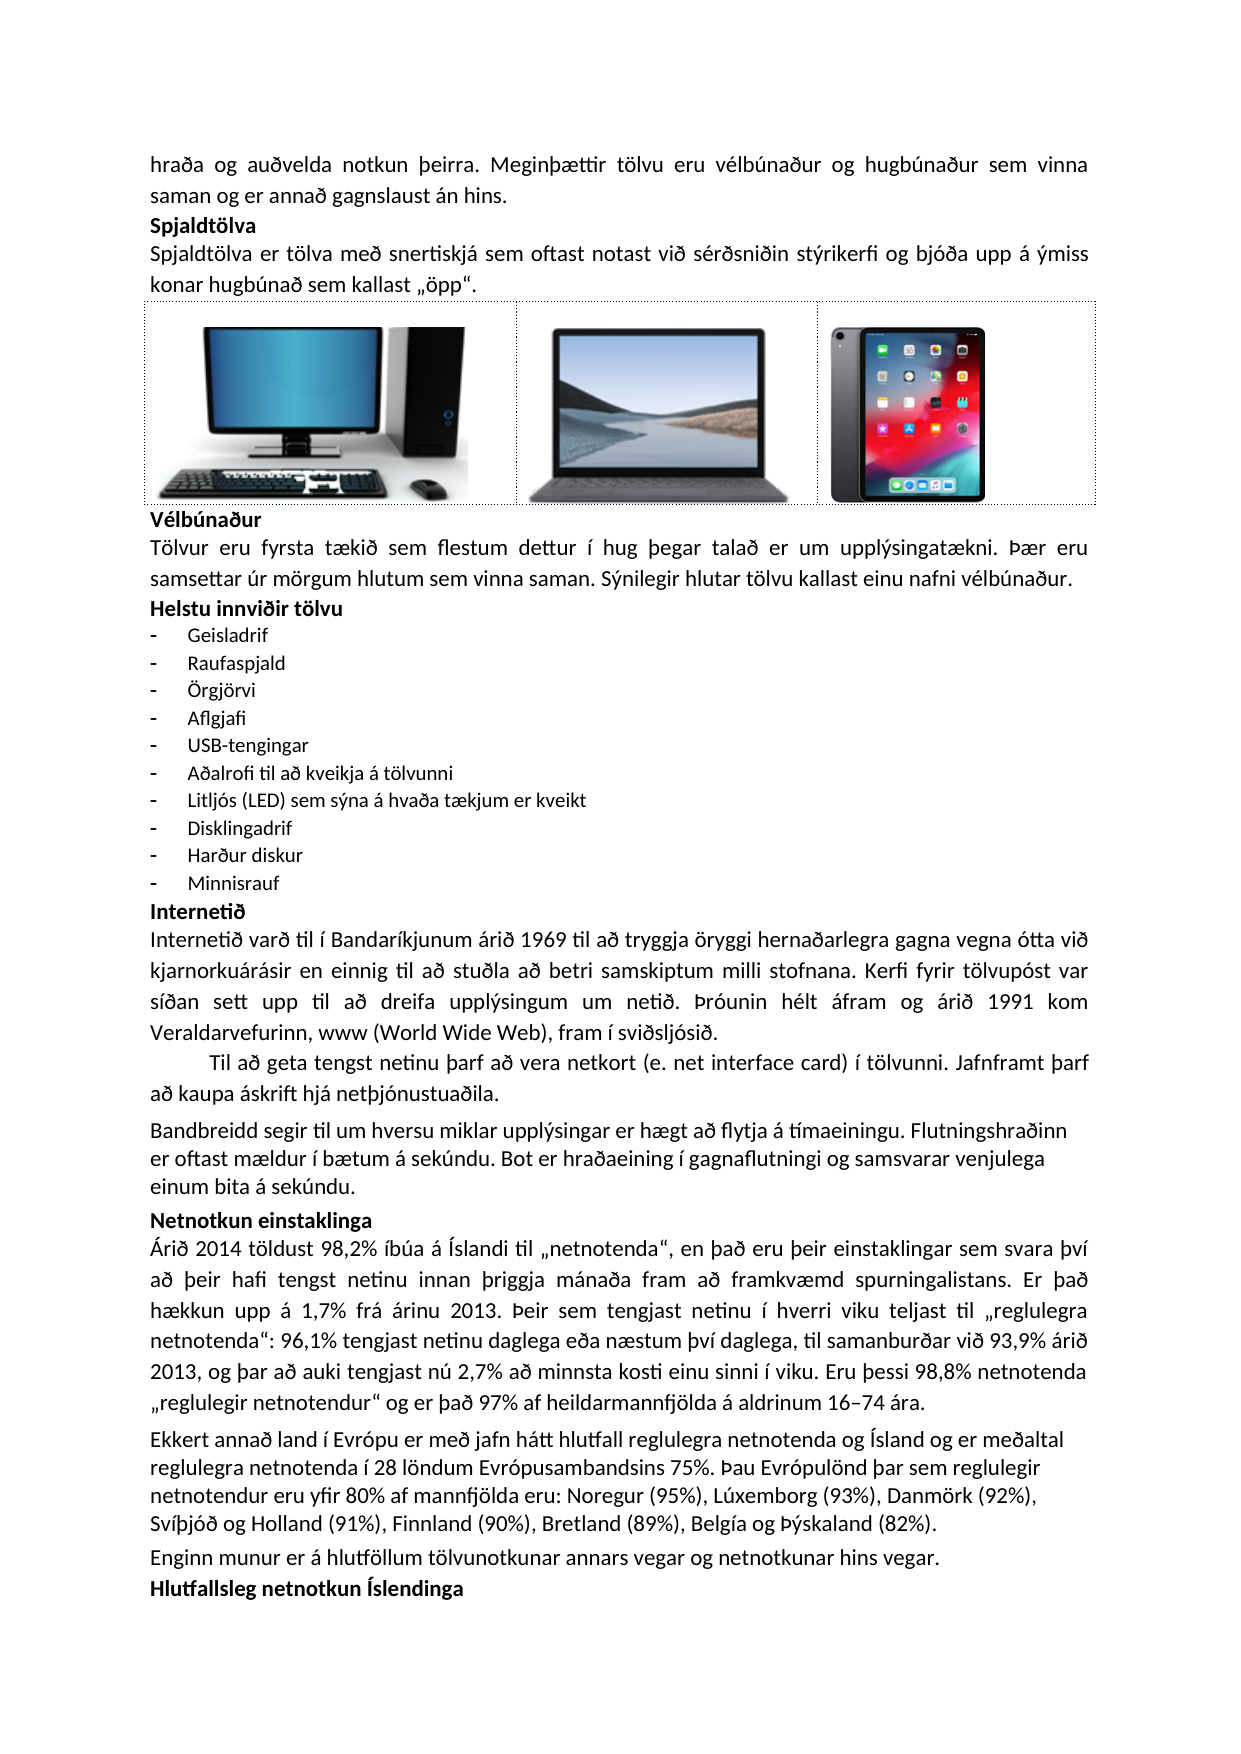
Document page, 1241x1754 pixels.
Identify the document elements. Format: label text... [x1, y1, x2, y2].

text Vélbúnaður [150, 505, 1090, 533]
table_header [145, 301, 517, 504]
text Spjaldtölva [150, 211, 1090, 239]
table_header [517, 301, 818, 504]
text Ekkert annað land í Evrópu er með jafn hátt hlutfall reglulegra netnotenda og Ísland og er meðaltal reglulegra netnotenda í 28 löndum Evrópusambandsins 75%. Þau Evrópulönd þar sem reglulegir netnotendur eru yfir 80% af mannfjölda eru: Noregur (95%), Lúxemborg (93%), Danmörk (92%), Svíþjóð og Holland (91%), Finnland (90%), Bretland (89%), Belgía og Þýskaland (82%). [150, 1425, 1090, 1537]
picture [156, 327, 468, 504]
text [150, 150, 1090, 209]
text Spjaldtölva er tölva með snertiskjá sem oftast notast við sérðsniðin stýrikerfi og bjóða upp á ýmiss konar hugbúnað sem kallast „öpp“. [150, 239, 1090, 298]
list Örgjörvi [150, 677, 1090, 703]
list Disklingadrif [150, 815, 1090, 840]
text Bandbreidd segir til um hversu miklar upplýsingar er hægt að flytja á tímaeiningu. Flutningshraðinn er oftast mældur í bætum á sekúndu. Bot er hraðaeining í gagnaflutningi og samsvarar venjulega einum bita á sekúndu. [150, 1116, 1090, 1200]
list Aðalrofi til að kveikja á tölvunni [150, 760, 1090, 785]
text Netnotkun einstaklinga [150, 1206, 1090, 1234]
list Raufaspjald [150, 650, 1090, 675]
list USB-tengingar [150, 732, 1090, 758]
text Hlutfallsleg netnotkun Íslendinga [150, 1574, 1090, 1602]
list Aflgjafi [150, 705, 1090, 730]
picture [829, 327, 985, 504]
picture [527, 327, 791, 504]
table_header [818, 301, 1096, 504]
list Geisladrif [150, 622, 1090, 648]
text Tölvur eru fyrsta tækið sem flestum dettur í hug þegar talað er um upplýsingatækni. Þær eru samsettar úr mörgum hlutum sem vinna saman. Sýnilegir hlutar tölvu kallast einu nafni vélbúnaður. [150, 533, 1090, 592]
text Internetið [150, 897, 1090, 926]
text Helstu innviðir tölvu [150, 594, 1090, 622]
text Árið 2014 töldust 98,2% íbúa á Íslandi til „netnotenda“, en það eru þeir einstaklingar sem svara því að þeir hafi tengst netinu innan þriggja mánaða fram að framkvæmd spurningalistans. Er það hækkun upp á 1,7% frá árinu 2013. Þeir sem tengjast netinu í hverri viku teljast til „reglulegra netnotenda“: 96,1% tengjast netinu daglega eða næstum því daglega, til samanburðar við 93,9% árið 2013, og þar að auki tengjast nú 2,7% að minnsta kosti einu sinni í viku. Eru þessi 98,8% netnotenda „reglulegir netnotendur“ og er það 97% af heildarmannfjölda á aldrinum 16–74 ára. [150, 1234, 1090, 1416]
text Enginn munur er á hlutföllum tölvunotkunar annars vegar og netnotkunar hins vegar. [150, 1543, 1090, 1571]
list Litljós (LED) sem sýna á hvaða tækjum er kveikt [150, 787, 1090, 813]
list Harður diskur [150, 842, 1090, 868]
text Til að geta tengst netinu þarf að vera netkort (e. net interface card) í tölvunni. Jafnframt þarf að kaupa áskrift hjá netþjónustuaðila. [150, 1048, 1090, 1107]
text Internetið varð til í Bandaríkjunum árið 1969 til að tryggja öryggi hernaðarlegra gagna vegna ótta við kjarnorkuárásir en einnig til að stuðla að betri samskiptum milli stofnana. Kerfi fyrir tölvupóst var síðan sett upp til að dreifa upplýsingum um netið. Þróunin hélt áfram og árið 1991 kom Veraldarvefurinn, www (World Wide Web), fram í sviðsljósið. [150, 926, 1090, 1046]
list Minnisrauf [150, 870, 1090, 895]
